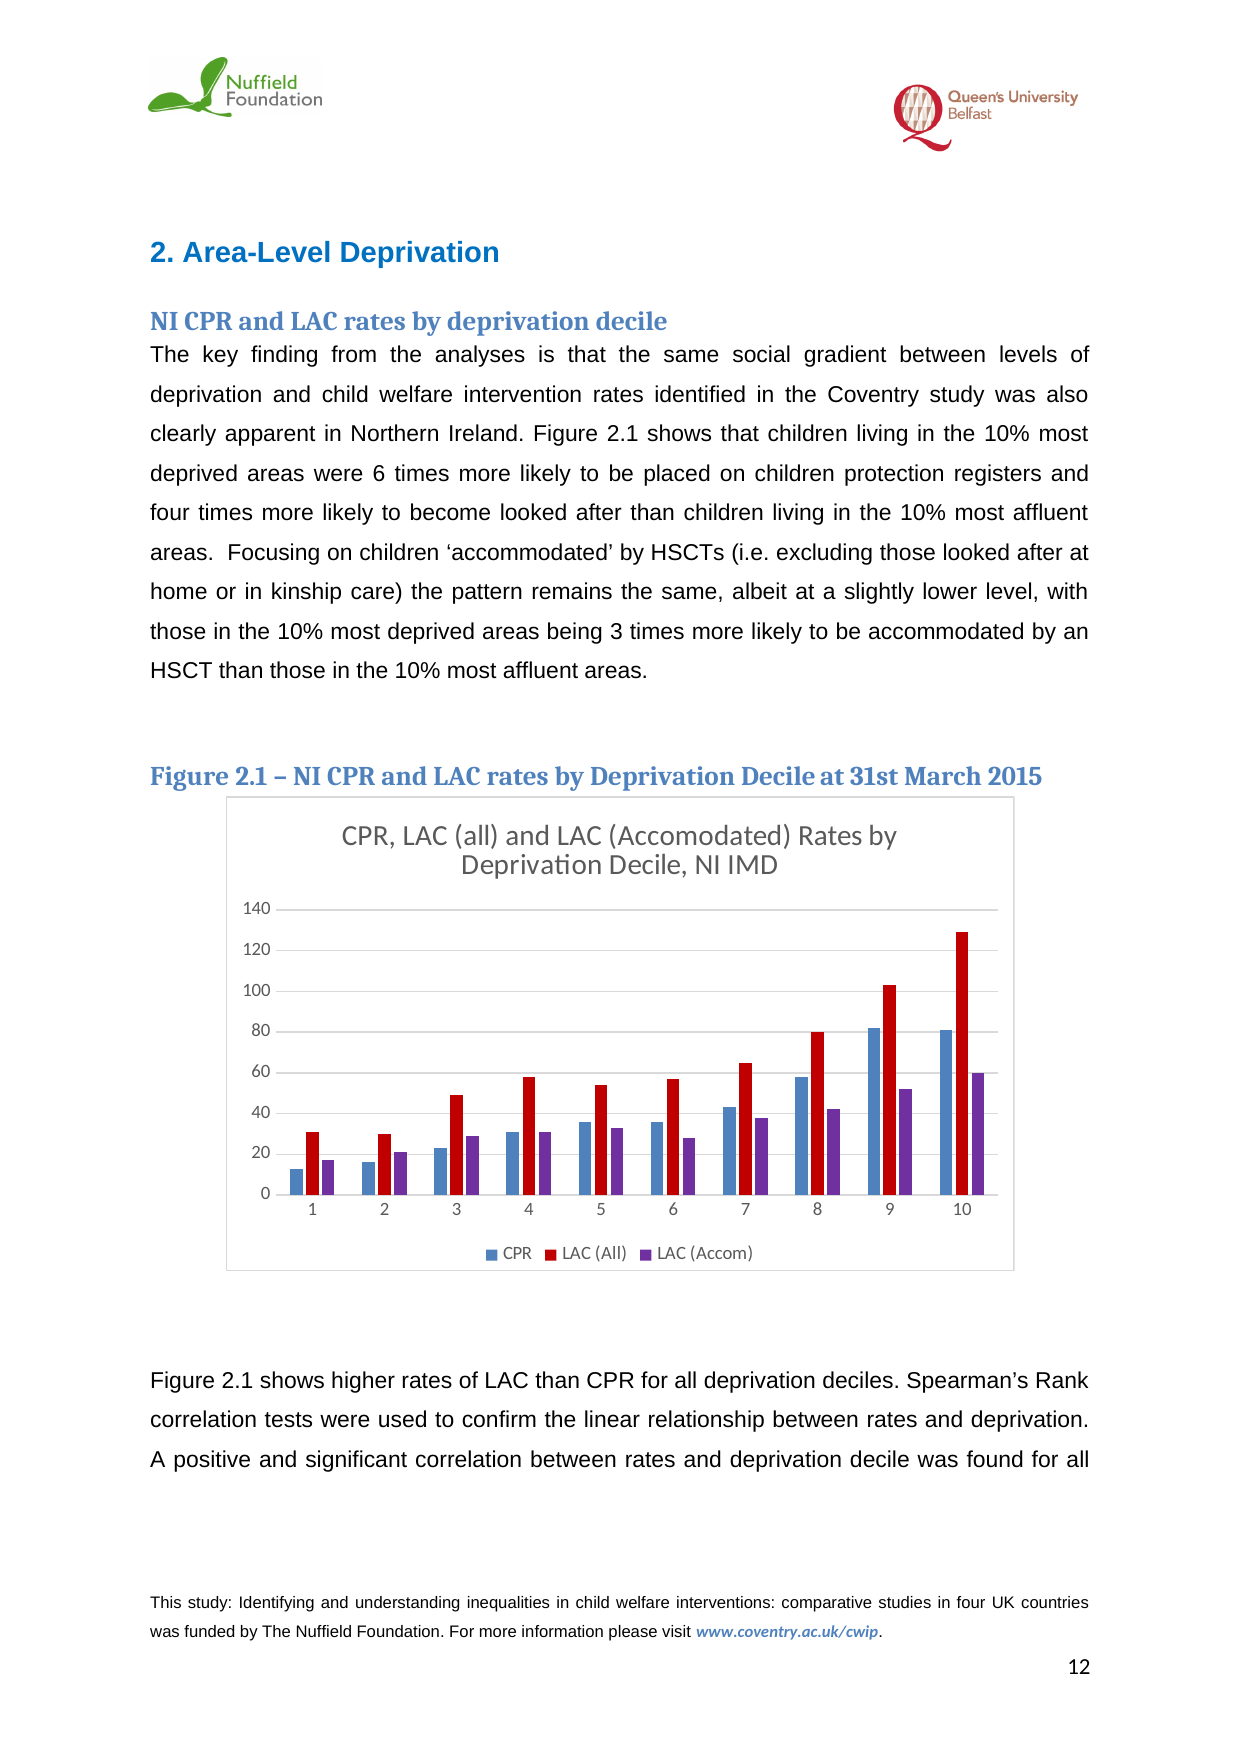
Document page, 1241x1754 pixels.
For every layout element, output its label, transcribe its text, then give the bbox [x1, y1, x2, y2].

subtitle 2. Area-Level Deprivation [150, 234, 1090, 268]
subtitle NI CPR and LAC rates by deprivation decile [150, 306, 1090, 337]
text The key finding from the analyses is that the same social gradient between levels of deprivation and child welfare intervention rates identified in the Coventry study was also clearly apparent in Northern Ireland. Figure 2.1 shows that children living in the 10% most deprived areas were 6 times more likely to be placed on children protection registers and four times more likely to become looked after than children living in the 10% most affluent areas. Focusing on children ‘accommodated’ by HSCTs (i.e. excluding those looked after at home or in kinship care) the pattern remains the same, albeit at a slightly lower level, with those in the 10% most deprived areas being 3 times more likely to be accommodated by an HSCT than those in the 10% most affluent areas. [150, 341, 1090, 684]
picture [148, 57, 322, 117]
subtitle Figure 2.1 – NI CPR and LAC rates by Deprivation Decile at 31st March 2015 [150, 761, 1090, 792]
picture [879, 73, 1091, 157]
